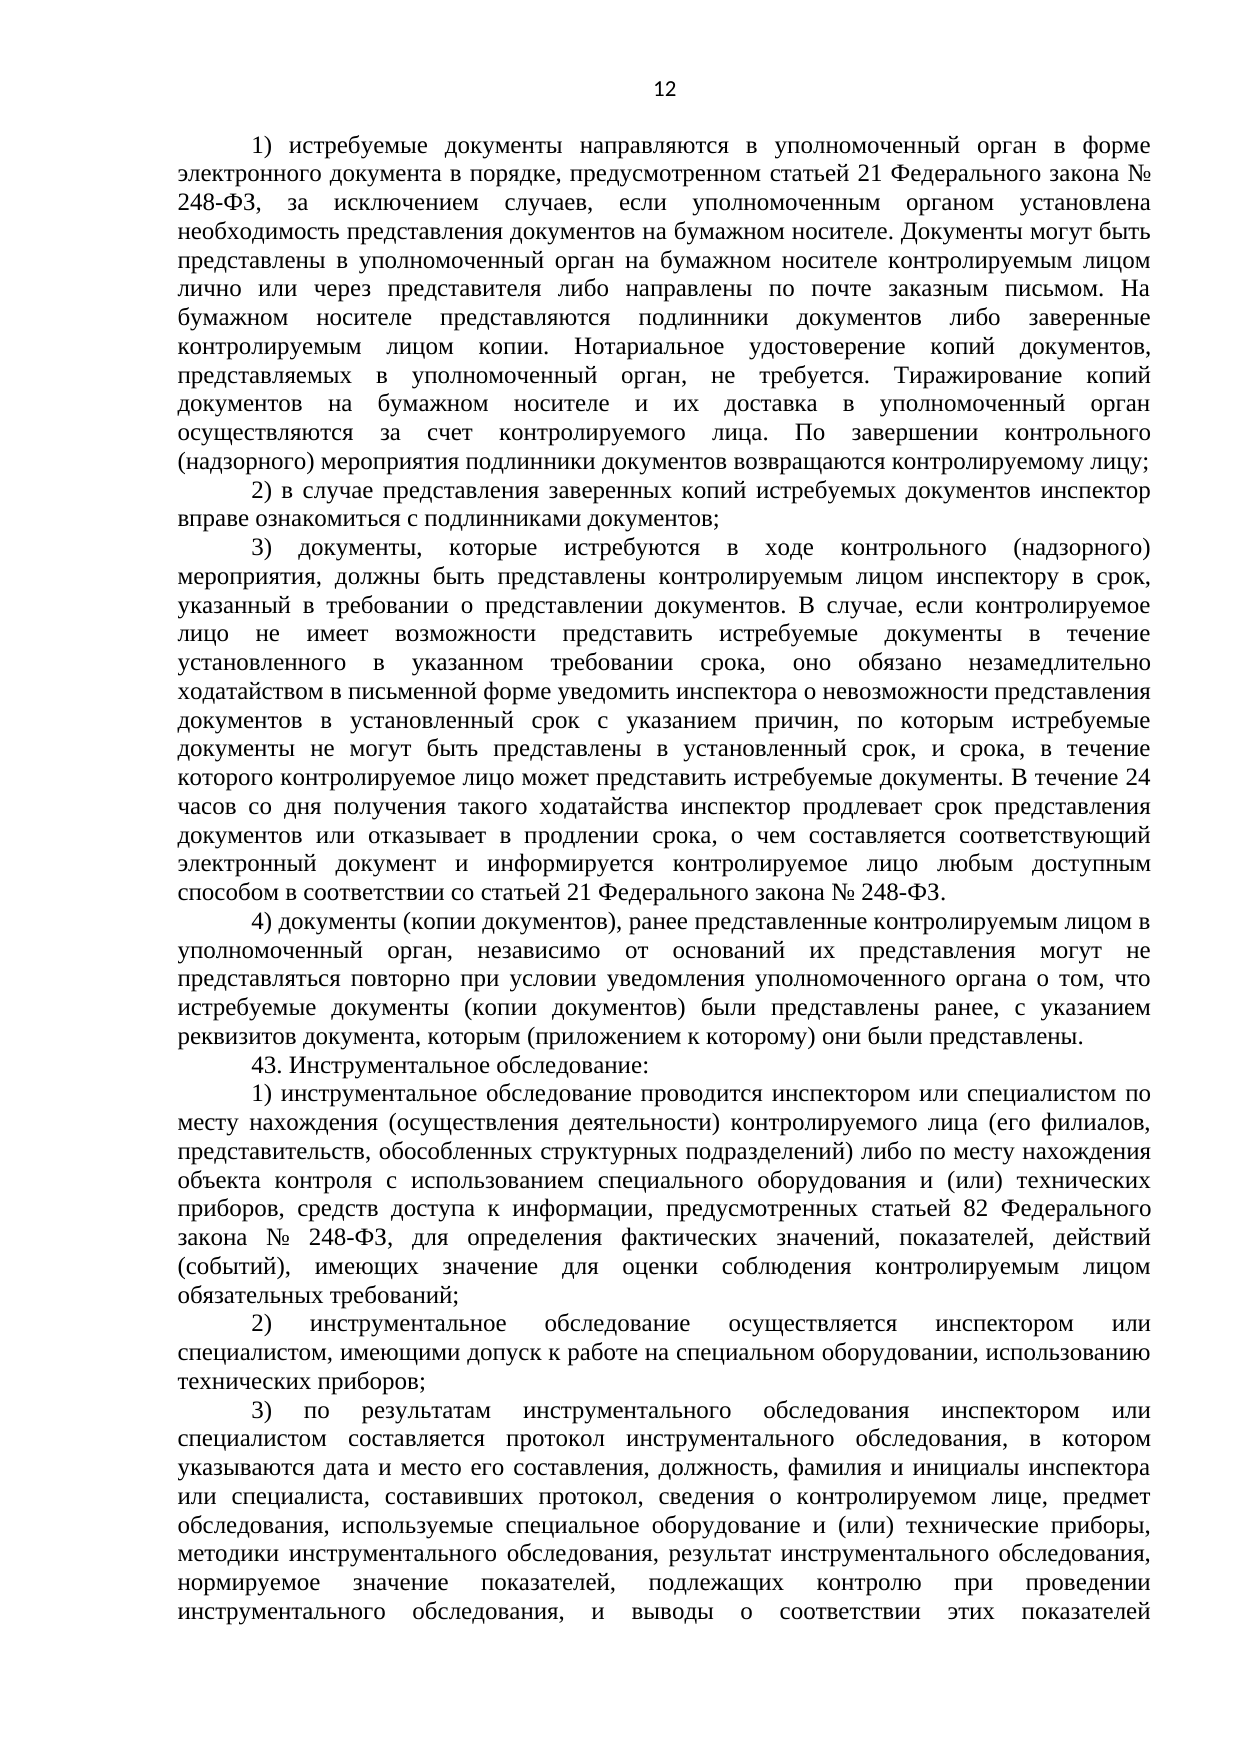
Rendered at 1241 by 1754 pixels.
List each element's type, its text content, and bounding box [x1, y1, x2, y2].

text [177, 1395, 1152, 1625]
text 1) истребуемые документы направляются в уполномоченный орган в форме электронного документа в порядке, предусмотренном статьей 21 Федерального закона № 248-ФЗ, за исключением случаев, если уполномоченным органом установлена необходимость представления документов на бумажном носителе. Документы могут быть представлены в уполномоченный орган на бумажном носителе контролируемым лицом лично или через представителя либо направлены по почте заказным письмом. На бумажном носителе представляются подлинники документов либо заверенные контролируемым лицом копии. Нотариальное удостоверение копий документов, представляемых в уполномоченный орган, не требуется. Тиражирование копий документов на бумажном носителе и их доставка в уполномоченный орган осуществляются за счет контролируемого лица. По завершении контрольного (надзорного) мероприятия подлинники документов возвращаются контролируемому лицу; [177, 130, 1152, 475]
text 4) документы (копии документов), ранее представленные контролируемым лицом в уполномоченный орган, независимо от оснований их представления могут не представляться повторно при условии уведомления уполномоченного органа о том, что истребуемые документы (копии документов) были представлены ранее, с указанием реквизитов документа, которым (приложением к которому) они были представлены. [177, 906, 1152, 1050]
text 2) инструментальное обследование осуществляется инспектором или специалистом, имеющими допуск к работе на специальном оборудовании, использованию технических приборов; [177, 1308, 1152, 1395]
text 2) в случае представления заверенных копий истребуемых документов инспектор вправе ознакомиться с подлинниками документов; [177, 475, 1152, 532]
text 3) документы, которые истребуются в ходе контрольного (надзорного) мероприятия, должны быть представлены контролируемым лицом инспектору в срок, указанный в требовании о представлении документов. В случае, если контролируемое лицо не имеет возможности представить истребуемые документы в течение установленного в указанном требовании срока, оно обязано незамедлительно ходатайством в письменной форме уведомить инспектора о невозможности представления документов в установленный срок с указанием причин, по которым истребуемые документы не могут быть представлены в установленный срок, и срока, в течение которого контролируемое лицо может представить истребуемые документы. В течение 24 часов со дня получения такого ходатайства инспектор продлевает срок представления документов или отказывает в продлении срока, о чем составляется соответствующий электронный документ и информируется контролируемое лицо любым доступным способом в соответствии со статьей 21 Федерального закона № 248-ФЗ. [177, 532, 1152, 906]
text 43. Инструментальное обследование: [177, 1050, 1152, 1078]
text 1) инструментальное обследование проводится инспектором или специалистом по месту нахождения (осуществления деятельности) контролируемого лица (его филиалов, представительств, обособленных структурных подразделений) либо по месту нахождения объекта контроля с использованием специального оборудования и (или) технических приборов, средств доступа к информации, предусмотренных статьей 82 Федерального закона № 248-ФЗ, для определения фактических значений, показателей, действий (событий), имеющих значение для оценки соблюдения контролируемым лицом обязательных требований; [177, 1078, 1152, 1308]
